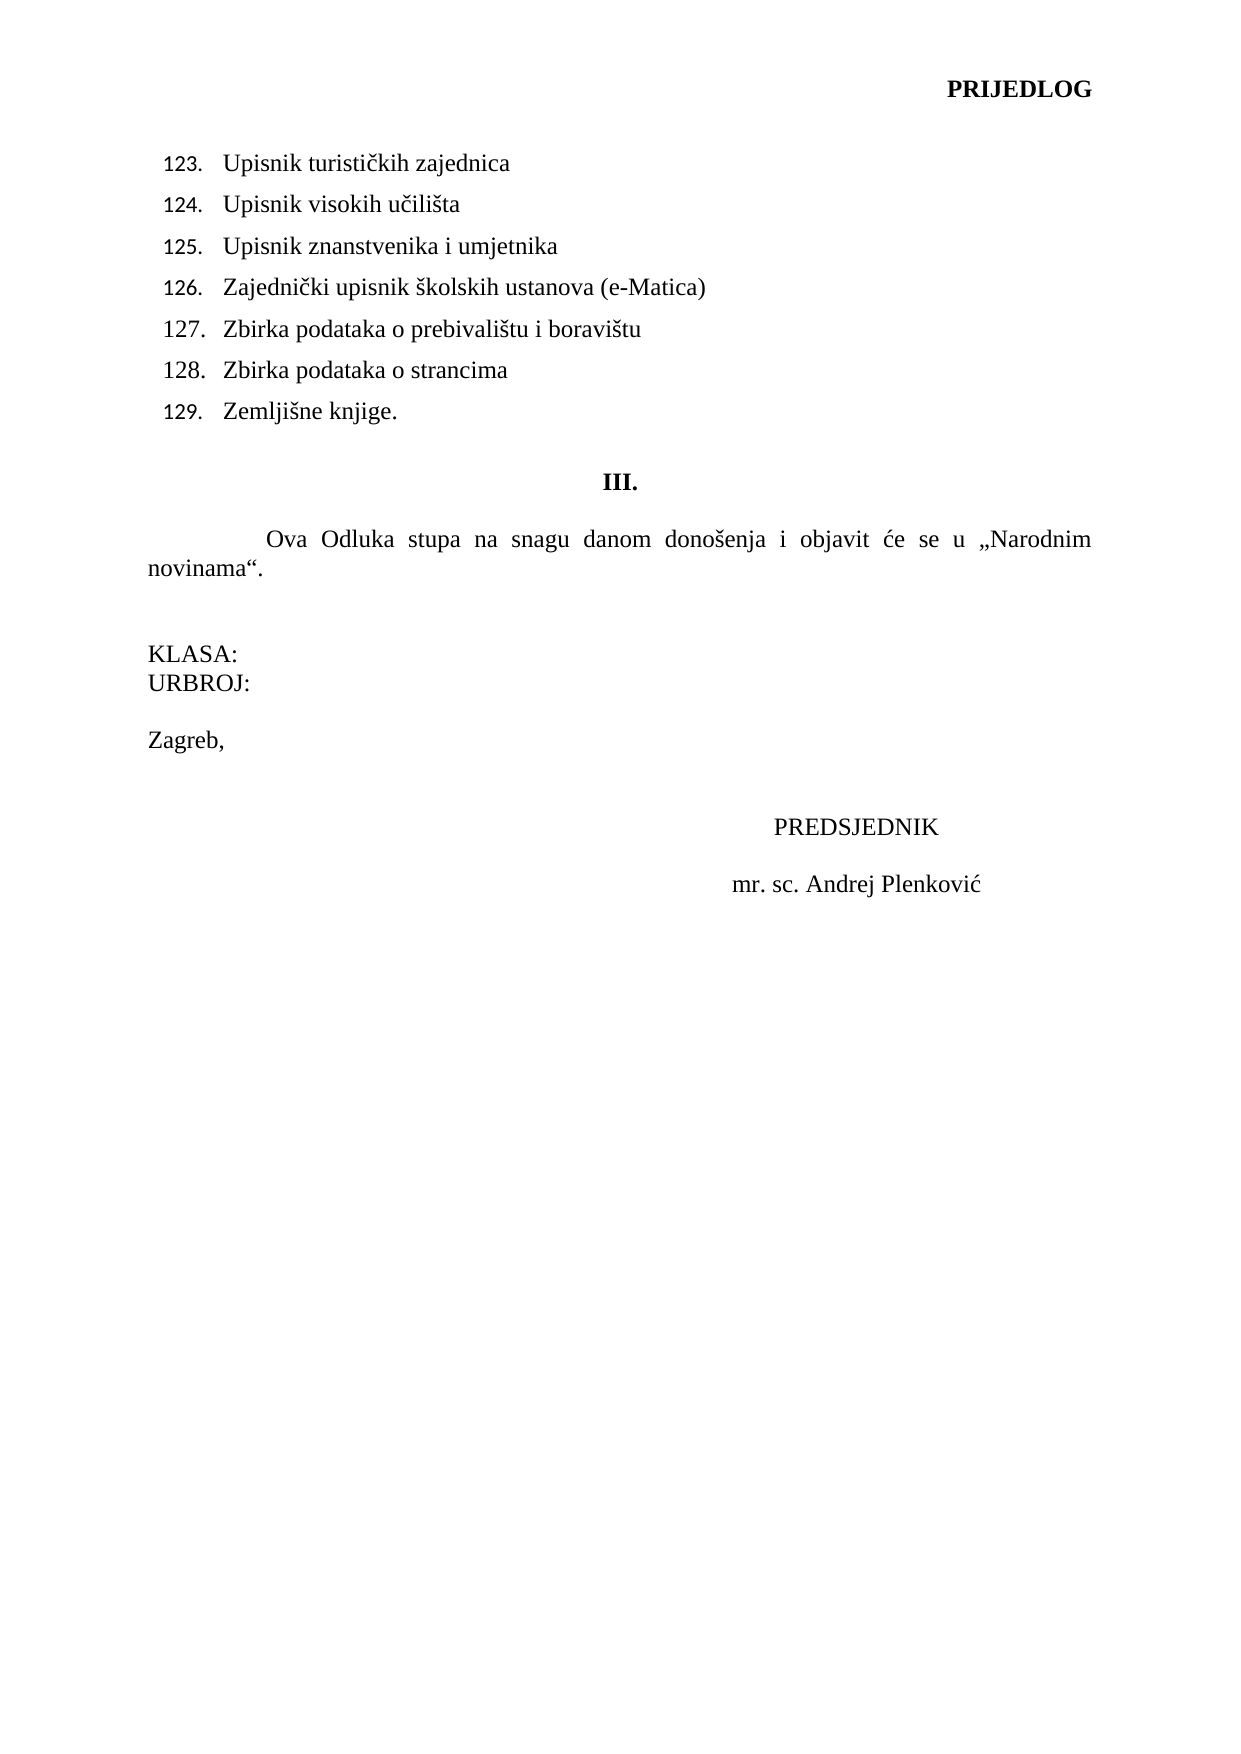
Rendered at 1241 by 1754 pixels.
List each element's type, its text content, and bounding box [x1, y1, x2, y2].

text KLASA: [148, 639, 1093, 668]
list Zbirka podataka o strancima [162, 355, 1093, 384]
text mr. sc. Andrej Plenković [620, 869, 1093, 898]
text URBROJ: [148, 668, 1093, 697]
text Zagreb, [148, 725, 1093, 754]
list Zajednički upisnik školskih ustanova (e-Matica) [162, 272, 1093, 301]
list Upisnik znanstvenika i umjetnika [162, 231, 1093, 260]
subtitle III. [148, 467, 1093, 495]
text Ova Odluka stupa na snagu danom donošenja i objavit će se u „Narodnim novinama“. [148, 524, 1093, 582]
text PREDSJEDNIK [620, 812, 1093, 840]
list Upisnik visokih učilišta [162, 189, 1093, 218]
list Upisnik turističkih zajednica [162, 148, 1093, 177]
list Zbirka podataka o prebivalištu i boravištu [162, 314, 1093, 343]
list Zemljišne knjige. [162, 396, 1093, 425]
